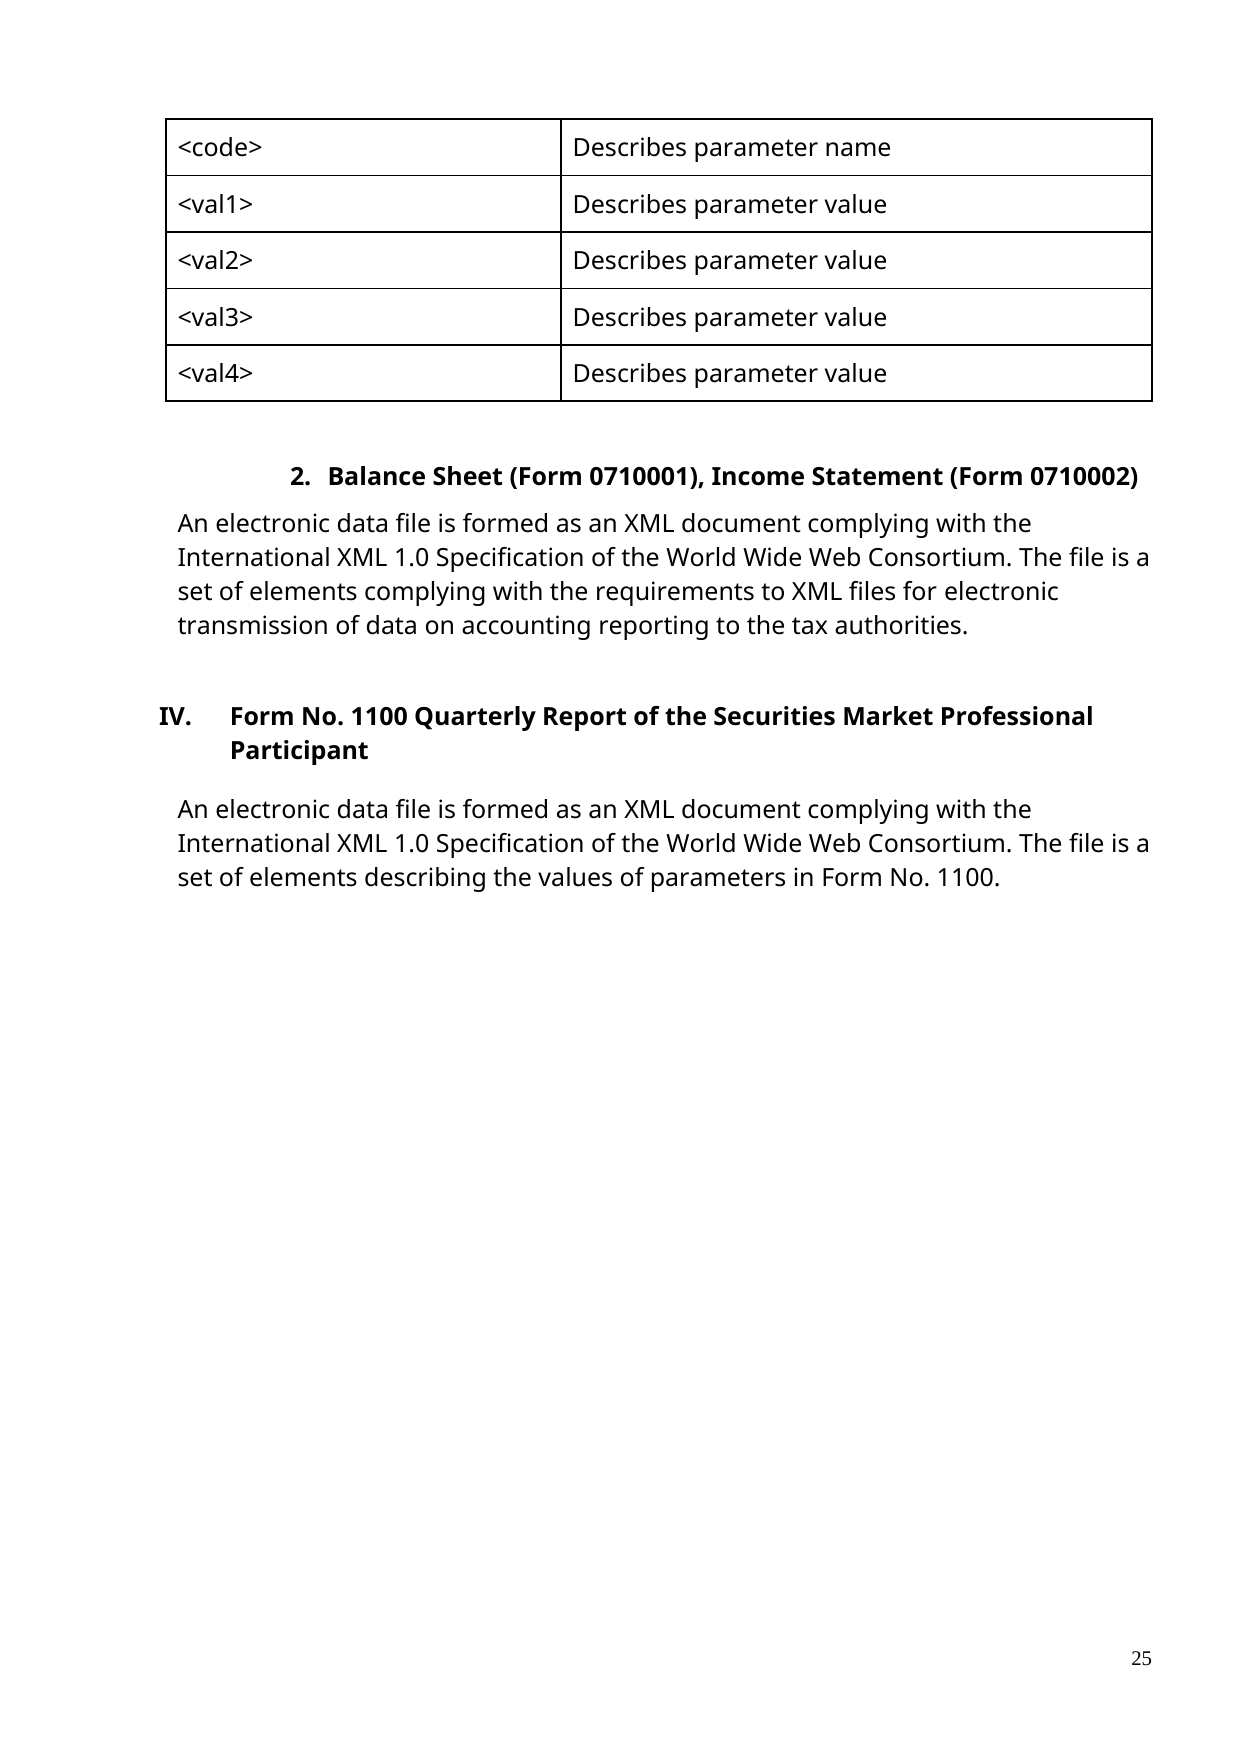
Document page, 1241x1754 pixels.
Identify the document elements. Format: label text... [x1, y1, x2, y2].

list Balance Sheet (Form 0710001), Income Statement (Form 0710002) [290, 459, 1152, 493]
table_cell Describes parameter value [562, 346, 1151, 400]
table_cell <val1> [167, 176, 560, 231]
table_cell <code> [167, 120, 560, 174]
text An electronic data file is formed as an XML document complying with the International XML 1.0 Specification of the World Wide Web Consortium. The file is a set of elements complying with the requirements to XML files for electronic transmission of data on accounting reporting to the tax authorities. [177, 506, 1152, 642]
table_cell Describes parameter name [562, 120, 1151, 174]
table_cell <val2> [167, 233, 560, 287]
text An electronic data file is formed as an XML document complying with the International XML 1.0 Specification of the World Wide Web Consortium. The file is a set of elements describing the values of parameters in Form No. 1100. [177, 792, 1152, 894]
table_cell Describes parameter value [562, 176, 1151, 231]
table_cell Describes parameter value [562, 233, 1151, 287]
table_cell Describes parameter value [562, 289, 1151, 344]
table_cell <val3> [167, 289, 560, 344]
list Form No. 1100 Quarterly Report of the Securities Market Professional Participant [192, 699, 1152, 767]
table_cell <val4> [167, 346, 560, 400]
